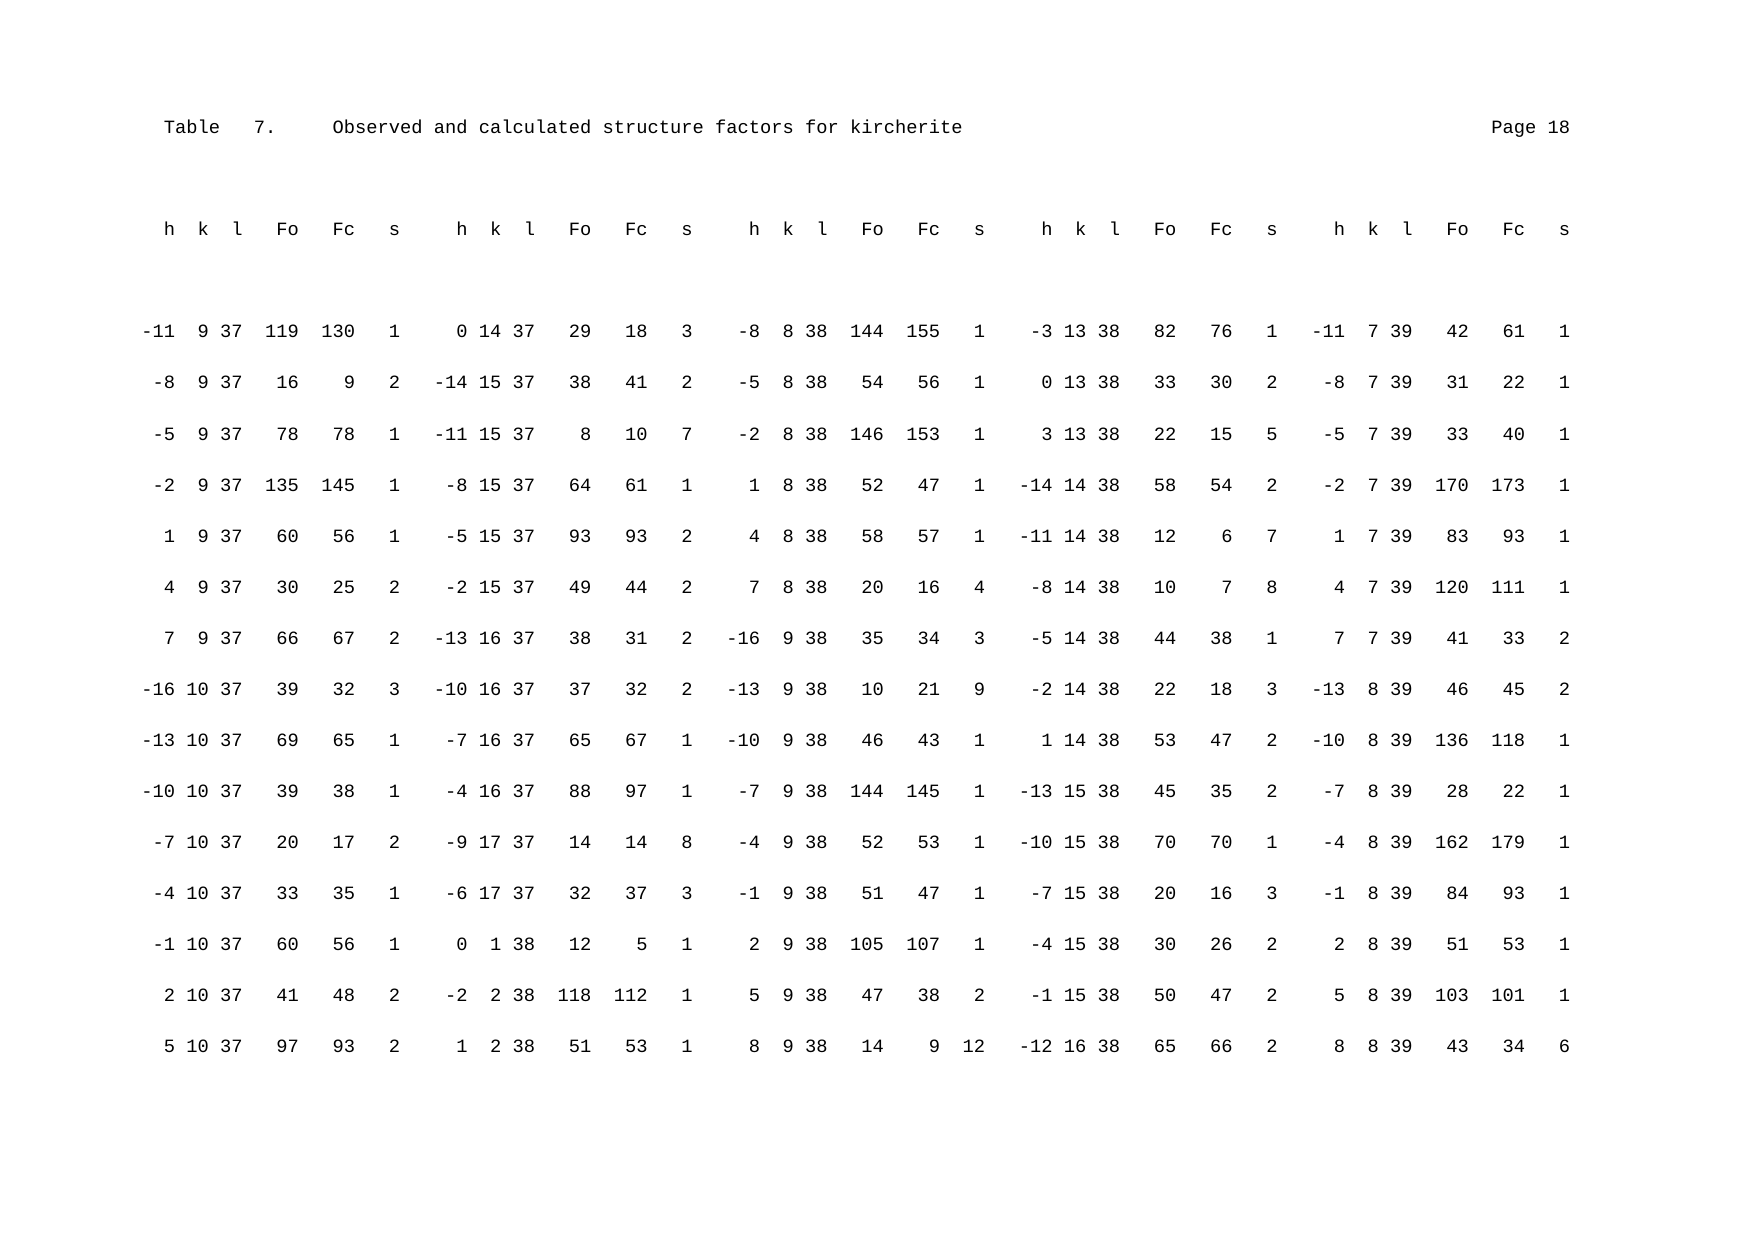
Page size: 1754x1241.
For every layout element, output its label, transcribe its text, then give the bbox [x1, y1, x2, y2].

text h k l Fo Fc s h k l Fo Fc s h k l Fo Fc s h k l Fo Fc s h k l Fo Fc s [130, 220, 1624, 271]
text -8 9 37 16 9 2 -14 15 37 38 41 2 -5 8 38 54 56 1 0 13 38 33 30 2 -8 7 39 31 22 1 [130, 373, 1624, 424]
text 5 10 37 97 93 2 1 2 38 51 53 1 8 9 38 14 9 12 -12 16 38 65 66 2 8 8 39 43 34 6 [130, 1037, 1624, 1088]
text Table 7. Observed and calculated structure factors for kircherite Page 18 [130, 118, 1624, 169]
text -5 9 37 78 78 1 -11 15 37 8 10 7 -2 8 38 146 153 1 3 13 38 22 15 5 -5 7 39 33 40 1 [130, 424, 1624, 475]
text -13 10 37 69 65 1 -7 16 37 65 67 1 -10 9 38 46 43 1 1 14 38 53 47 2 -10 8 39 136 118 1 [130, 731, 1624, 782]
text 7 9 37 66 67 2 -13 16 37 38 31 2 -16 9 38 35 34 3 -5 14 38 44 38 1 7 7 39 41 33 2 [130, 628, 1624, 679]
text -7 10 37 20 17 2 -9 17 37 14 14 8 -4 9 38 52 53 1 -10 15 38 70 70 1 -4 8 39 162 179 1 [130, 833, 1624, 884]
text -4 10 37 33 35 1 -6 17 37 32 37 3 -1 9 38 51 47 1 -7 15 38 20 16 3 -1 8 39 84 93 1 [130, 884, 1624, 935]
text -16 10 37 39 32 3 -10 16 37 37 32 2 -13 9 38 10 21 9 -2 14 38 22 18 3 -13 8 39 46 45 2 [130, 679, 1624, 731]
text -2 9 37 135 145 1 -8 15 37 64 61 1 1 8 38 52 47 1 -14 14 38 58 54 2 -2 7 39 170 173 1 [130, 475, 1624, 526]
text -10 10 37 39 38 1 -4 16 37 88 97 1 -7 9 38 144 145 1 -13 15 38 45 35 2 -7 8 39 28 22 1 [130, 782, 1624, 833]
text 2 10 37 41 48 2 -2 2 38 118 112 1 5 9 38 47 38 2 -1 15 38 50 47 2 5 8 39 103 101 1 [130, 986, 1624, 1037]
text -1 10 37 60 56 1 0 1 38 12 5 1 2 9 38 105 107 1 -4 15 38 30 26 2 2 8 39 51 53 1 [130, 935, 1624, 986]
text -11 9 37 119 130 1 0 14 37 29 18 3 -8 8 38 144 155 1 -3 13 38 82 76 1 -11 7 39 42 61 1 [130, 322, 1624, 373]
text 4 9 37 30 25 2 -2 15 37 49 44 2 7 8 38 20 16 4 -8 14 38 10 7 8 4 7 39 120 111 1 [130, 577, 1624, 628]
text 1 9 37 60 56 1 -5 15 37 93 93 2 4 8 38 58 57 1 -11 14 38 12 6 7 1 7 39 83 93 1 [130, 526, 1624, 577]
